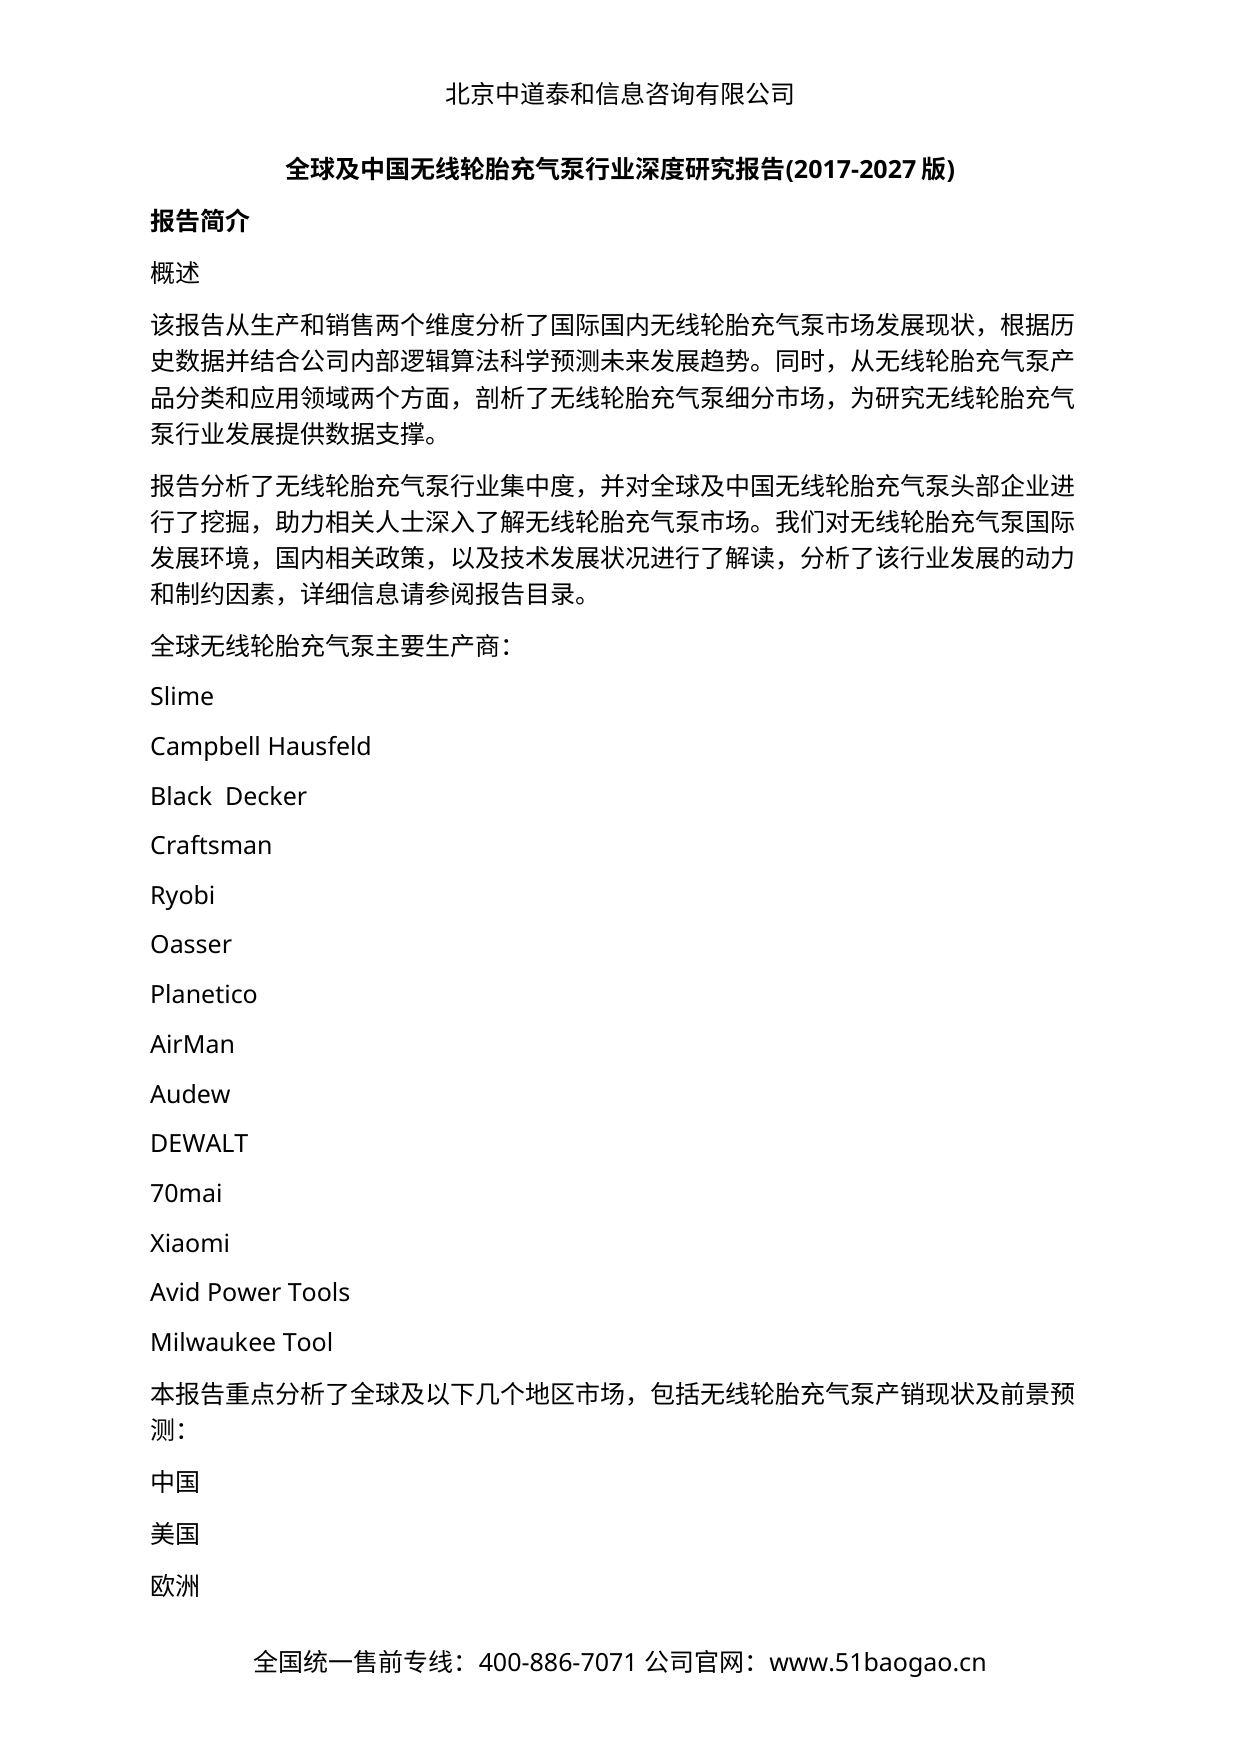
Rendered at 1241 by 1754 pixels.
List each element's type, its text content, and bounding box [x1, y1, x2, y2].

text 中国 [150, 1462, 1090, 1499]
text Oasser [150, 927, 1090, 961]
text DEWALT [150, 1126, 1090, 1160]
text Planetico [150, 977, 1090, 1011]
text 全球无线轮胎充气泵主要生产商： [150, 627, 1090, 663]
text 该报告从生产和销售两个维度分析了国际国内无线轮胎充气泵市场发展现状，根据历史数据并结合公司内部逻辑算法科学预测未来发展趋势。同时，从无线轮胎充气泵产品分类和应用领域两个方面，剖析了无线轮胎充气泵细分市场，为研究无线轮胎充气泵行业发展提供数据支撑。 [150, 306, 1090, 451]
text Avid Power Tools [150, 1275, 1090, 1309]
text Ryobi [150, 877, 1090, 912]
text Campbell Hausfeld [150, 728, 1090, 762]
text 全球及中国无线轮胎充气泵行业深度研究报告(2017-2027版) [150, 150, 1090, 186]
text Craftsman [150, 828, 1090, 862]
text Milwaukee Tool [150, 1325, 1090, 1359]
text 概述 [150, 254, 1090, 290]
text 报告分析了无线轮胎充气泵行业集中度，并对全球及中国无线轮胎充气泵头部企业进行了挖掘，助力相关人士深入了解无线轮胎充气泵市场。我们对无线轮胎充气泵国际发展环境，国内相关政策，以及技术发展状况进行了解读，分析了该行业发展的动力和制约因素，详细信息请参阅报告目录。 [150, 466, 1090, 611]
text 本报告重点分析了全球及以下几个地区市场，包括无线轮胎充气泵产销现状及前景预测： [150, 1374, 1090, 1447]
text Black Decker [150, 778, 1090, 812]
text 欧洲 [150, 1566, 1090, 1602]
text Audew [150, 1076, 1090, 1110]
text 报告简介 [150, 202, 1090, 238]
text 70mai [150, 1176, 1090, 1210]
text Slime [150, 679, 1090, 713]
text Xiaomi [150, 1225, 1090, 1259]
text AirMan [150, 1027, 1090, 1061]
text 美国 [150, 1514, 1090, 1551]
